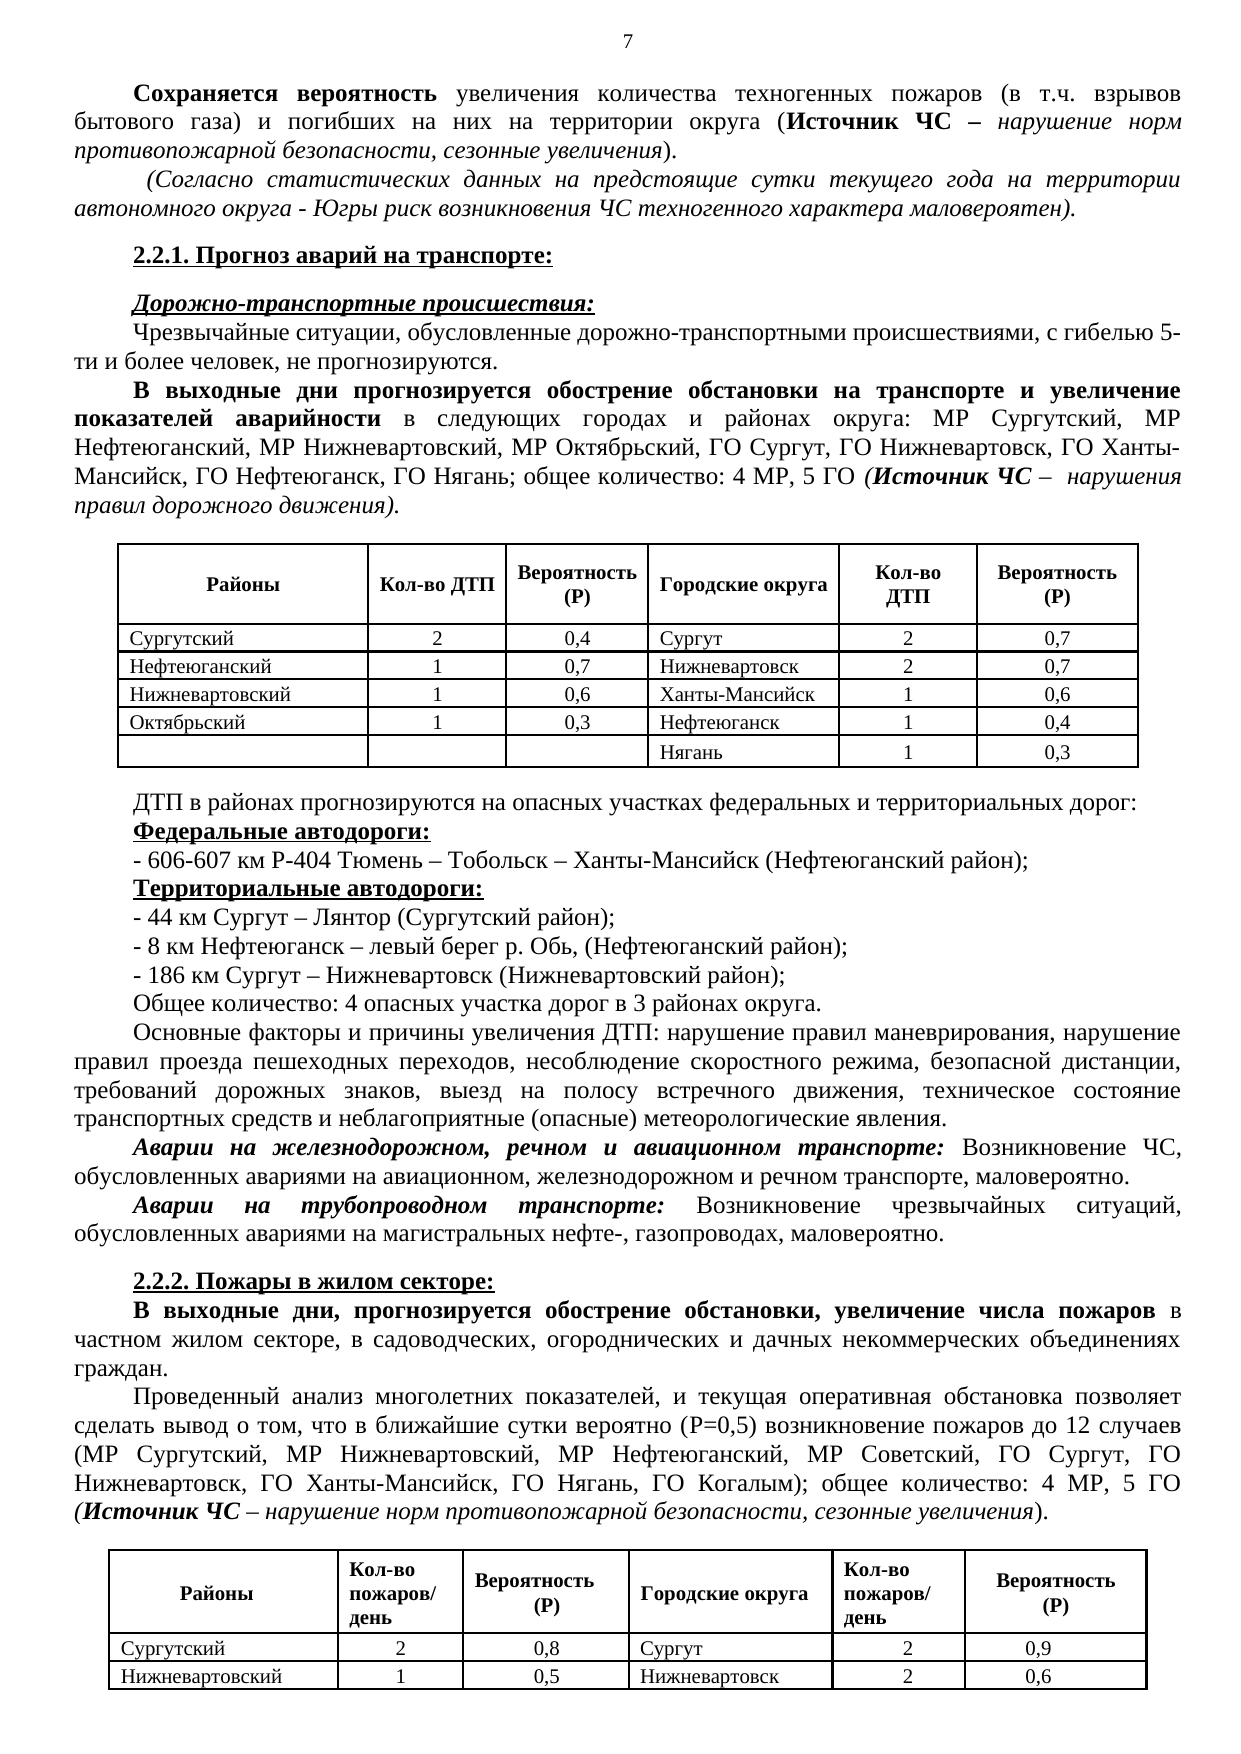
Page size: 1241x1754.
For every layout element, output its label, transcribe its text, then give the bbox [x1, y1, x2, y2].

table_cell Нефтеюганский [119, 653, 367, 678]
text В выходные дни прогнозируется обострение обстановки на транспорте и увеличение показателей аварийности в следующих городах и районах округа: МР Сургутский, МР Нефтеюганский, МР Нижневартовский, МР Октябрьский, ГО Сургут, ГО Нижневартовск, ГО Ханты-Мансийск, ГО Нефтеюганск, ГО Нягань; общее количество: 4 МР, 5 ГО (Источник ЧС – нарушения правил дорожного движения). [74, 375, 1182, 518]
table_cell 1 [339, 1662, 462, 1688]
table_cell Сургутский [110, 1634, 337, 1660]
table_cell Нижневартовск [649, 653, 838, 678]
table_cell Сургут [630, 1634, 831, 1660]
table_cell 1 [369, 653, 505, 678]
text 2.2.1. Прогноз аварий на транспорте: [74, 241, 1153, 269]
text Проведенный анализ многолетних показателей, и текущая оперативная обстановка позволяет сделать вывод о том, что в ближайшие сутки вероятно (P=0,5) возникновение пожаров до 12 случаев (МР Сургутский, МР Нижневартовский, МР Нефтеюганский, МР Советский, ГО Сургут, ГО Нижневартовск, ГО Ханты-Мансийск, ГО Нягань, ГО Когалым); общее количество: 4 МР, 5 ГО (Источник ЧС – нарушение норм противопожарной безопасности, сезонные увеличения). [74, 1381, 1182, 1525]
table_cell 0,4 [507, 625, 647, 650]
table_header Городские округа [649, 545, 838, 622]
table_cell 2 [369, 625, 505, 650]
text Федеральные автодороги: [74, 816, 1182, 845]
table_cell 2 [840, 653, 976, 678]
table_cell 0,5 [464, 1662, 628, 1688]
table_cell 2 [834, 1634, 964, 1660]
table_cell 1 [369, 680, 505, 706]
table_header Вероятность (Р) [507, 545, 647, 622]
text В выходные дни, прогнозируется обострение обстановки, увеличение числа пожаров в частном жилом секторе, в садоводческих, огороднических и дачных некоммерческих объединениях граждан. [74, 1295, 1182, 1381]
text Сохраняется вероятность увеличения количества техногенных пожаров (в т.ч. взрывов бытового газа) и погибших на них на территории округа (Источник ЧС – нарушение норм противопожарной безопасности, сезонные увеличения). [74, 78, 1182, 164]
table_cell Нижневартовск [630, 1662, 831, 1688]
table_cell 0,7 [978, 625, 1137, 650]
table_cell 0,6 [966, 1662, 1145, 1688]
table_cell [507, 736, 647, 766]
table_cell 2 [834, 1662, 964, 1688]
text 2.2.2. Пожары в жилом секторе: [74, 1266, 1182, 1295]
table_cell Сургут [649, 625, 838, 650]
table_header Вероятность (Р) [464, 1551, 628, 1632]
table_cell 0,3 [507, 708, 647, 734]
table_cell 0,7 [978, 653, 1137, 678]
table_cell 0,6 [978, 680, 1137, 706]
text ДТП в районах прогнозируются на опасных участках федеральных и территориальных дорог: [74, 787, 1182, 816]
table_header Вероятность (Р) [978, 545, 1137, 622]
table_cell 0,9 [966, 1634, 1145, 1660]
table_cell Октябрьский [119, 708, 367, 734]
text Дорожно-транспортные происшествия: [74, 288, 1153, 317]
text - 606-607 км Р-404 Тюмень – Тобольск – Ханты-Мансийск (Нефтеюганский район); [74, 845, 1182, 873]
table_cell 0,7 [507, 653, 647, 678]
text Основные факторы и причины увеличения ДТП: нарушение правил маневрирования, нарушение правил проезда пешеходных переходов, несоблюдение скоростного режима, безопасной дистанции, требований дорожных знаков, выезд на полосу встречного движения, техническое состояние транспортных средств и неблагоприятные (опасные) метеорологические явления. [74, 1017, 1182, 1132]
table_cell 2 [840, 625, 976, 650]
table_cell 1 [840, 708, 976, 734]
text - 186 км Сургут – Нижневартовск (Нижневартовский район); [74, 960, 1182, 988]
text Аварии на железнодорожном, речном и авиационном транспорте: Возникновение ЧС, обусловленных авариями на авиационном, железнодорожном и речном транспорте, маловероятно. [74, 1132, 1182, 1190]
table_cell 1 [369, 708, 505, 734]
table_cell Нягань [649, 736, 838, 766]
text Общее количество: 4 опасных участка дорог в 3 районах округа. [74, 988, 1182, 1017]
table_cell Нижневартовский [110, 1662, 337, 1688]
text Аварии на трубопроводном транспорте: Возникновение чрезвычайных ситуаций, обусловленных авариями на магистральных нефте-, газопроводах, маловероятно. [74, 1190, 1182, 1247]
table_cell Нефтеюганск [649, 708, 838, 734]
table_cell [369, 736, 505, 766]
table_header Районы [119, 545, 367, 622]
table_cell 0,6 [507, 680, 647, 706]
text Территориальные автодороги: [74, 873, 1182, 902]
table_header Кол-во ДТП [369, 545, 505, 622]
text - 44 км Сургут – Лянтор (Сургутский район); [74, 902, 1182, 931]
table_cell Ханты-Мансийск [649, 680, 838, 706]
table_cell 1 [840, 736, 976, 766]
table_header Кол-во пожаров/ день [834, 1551, 964, 1632]
table_cell 0,4 [978, 708, 1137, 734]
table_cell 0,3 [978, 736, 1137, 766]
table_cell [119, 736, 367, 766]
table_header Кол-во ДТП [840, 545, 976, 622]
table_cell Сургутский [119, 625, 367, 650]
table_cell 1 [840, 680, 976, 706]
text Чрезвычайные ситуации, обусловленные дорожно-транспортными происшествиями, с гибелью 5-ти и более человек, не прогнозируются. [74, 317, 1182, 375]
text - 8 км Нефтеюганск – левый берег р. Обь, (Нефтеюганский район); [74, 931, 1182, 960]
table_cell Нижневартовский [119, 680, 367, 706]
text (Согласно статистических данных на предстоящие сутки текущего года на территории автономного округа - Югры риск возникновения ЧС техногенного характера маловероятен). [74, 164, 1182, 221]
table_header Вероятность (Р) [966, 1551, 1145, 1632]
table_cell 2 [339, 1634, 462, 1660]
table_header Городские округа [630, 1551, 831, 1632]
table_header Районы [110, 1551, 337, 1632]
table_header Кол-во пожаров/ день [339, 1551, 462, 1632]
table_cell 0,8 [464, 1634, 628, 1660]
